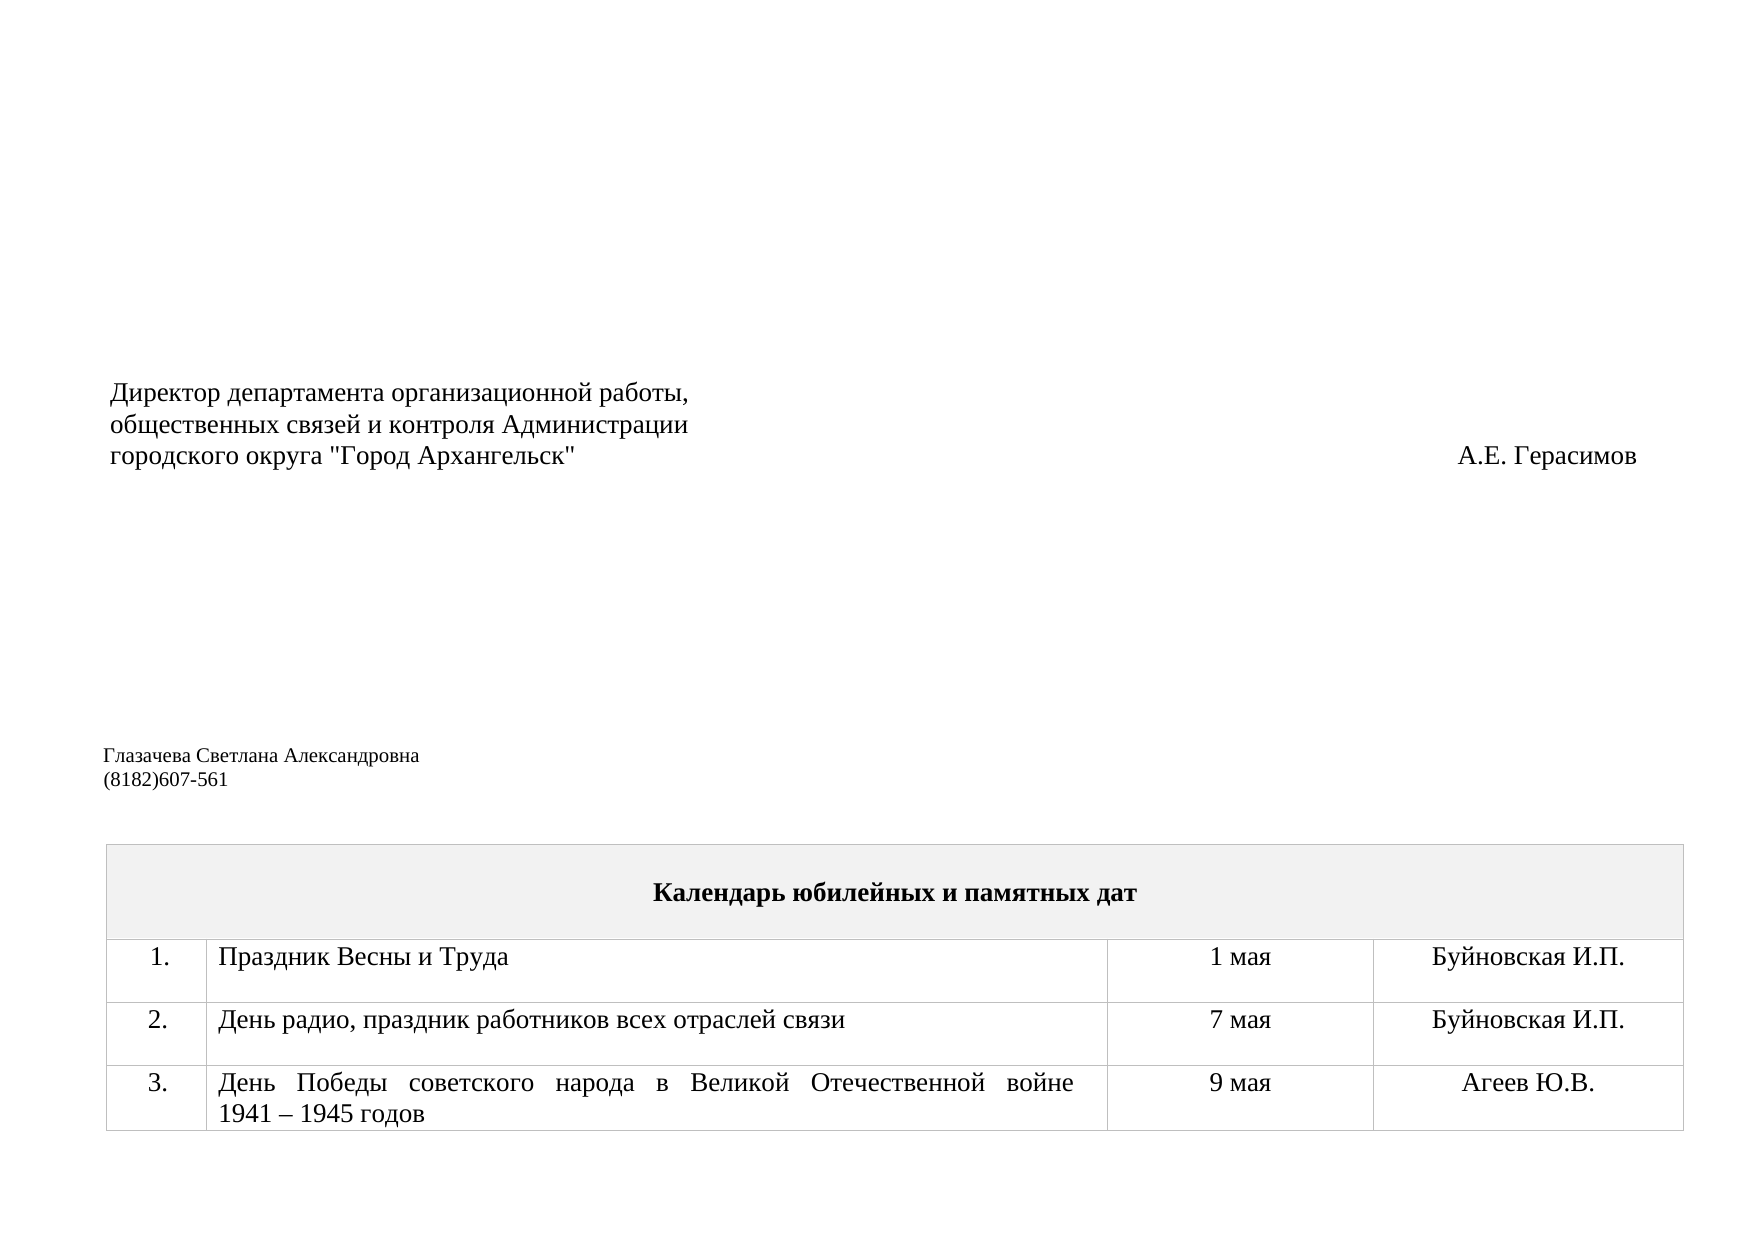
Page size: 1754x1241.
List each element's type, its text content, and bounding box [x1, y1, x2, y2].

table_header Календарь юбилейных и памятных дат [107, 845, 1683, 938]
table_cell [107, 1003, 206, 1065]
table_header А.Е. Герасимов [880, 377, 1653, 527]
table_cell [107, 1066, 206, 1129]
table_cell День Победы советского народа в Великой Отечественной войне 1941 – 1945 годов [207, 1066, 1107, 1129]
table_cell [107, 940, 206, 1002]
text (8182)607-561 [103, 767, 1641, 791]
table_cell 9 мая [1108, 1066, 1373, 1129]
table_cell Праздник Весны и Труда [207, 940, 1107, 1002]
table_cell 7 мая [1108, 1003, 1373, 1065]
text Глазачева Светлана Александровна [59, 743, 1641, 767]
table_cell Буйновская И.П. [1374, 1003, 1683, 1065]
table_cell 1 мая [1108, 940, 1373, 1002]
table_cell Агеев Ю.В. [1374, 1066, 1683, 1129]
table_header Директор департамента организационной работы, общественных связей и контроля Администрации городского округа "Город Архангельск" [107, 377, 880, 527]
table_cell День радио, праздник работников всех отраслей связи [207, 1003, 1107, 1065]
table_cell Буйновская И.П. [1374, 940, 1683, 1002]
